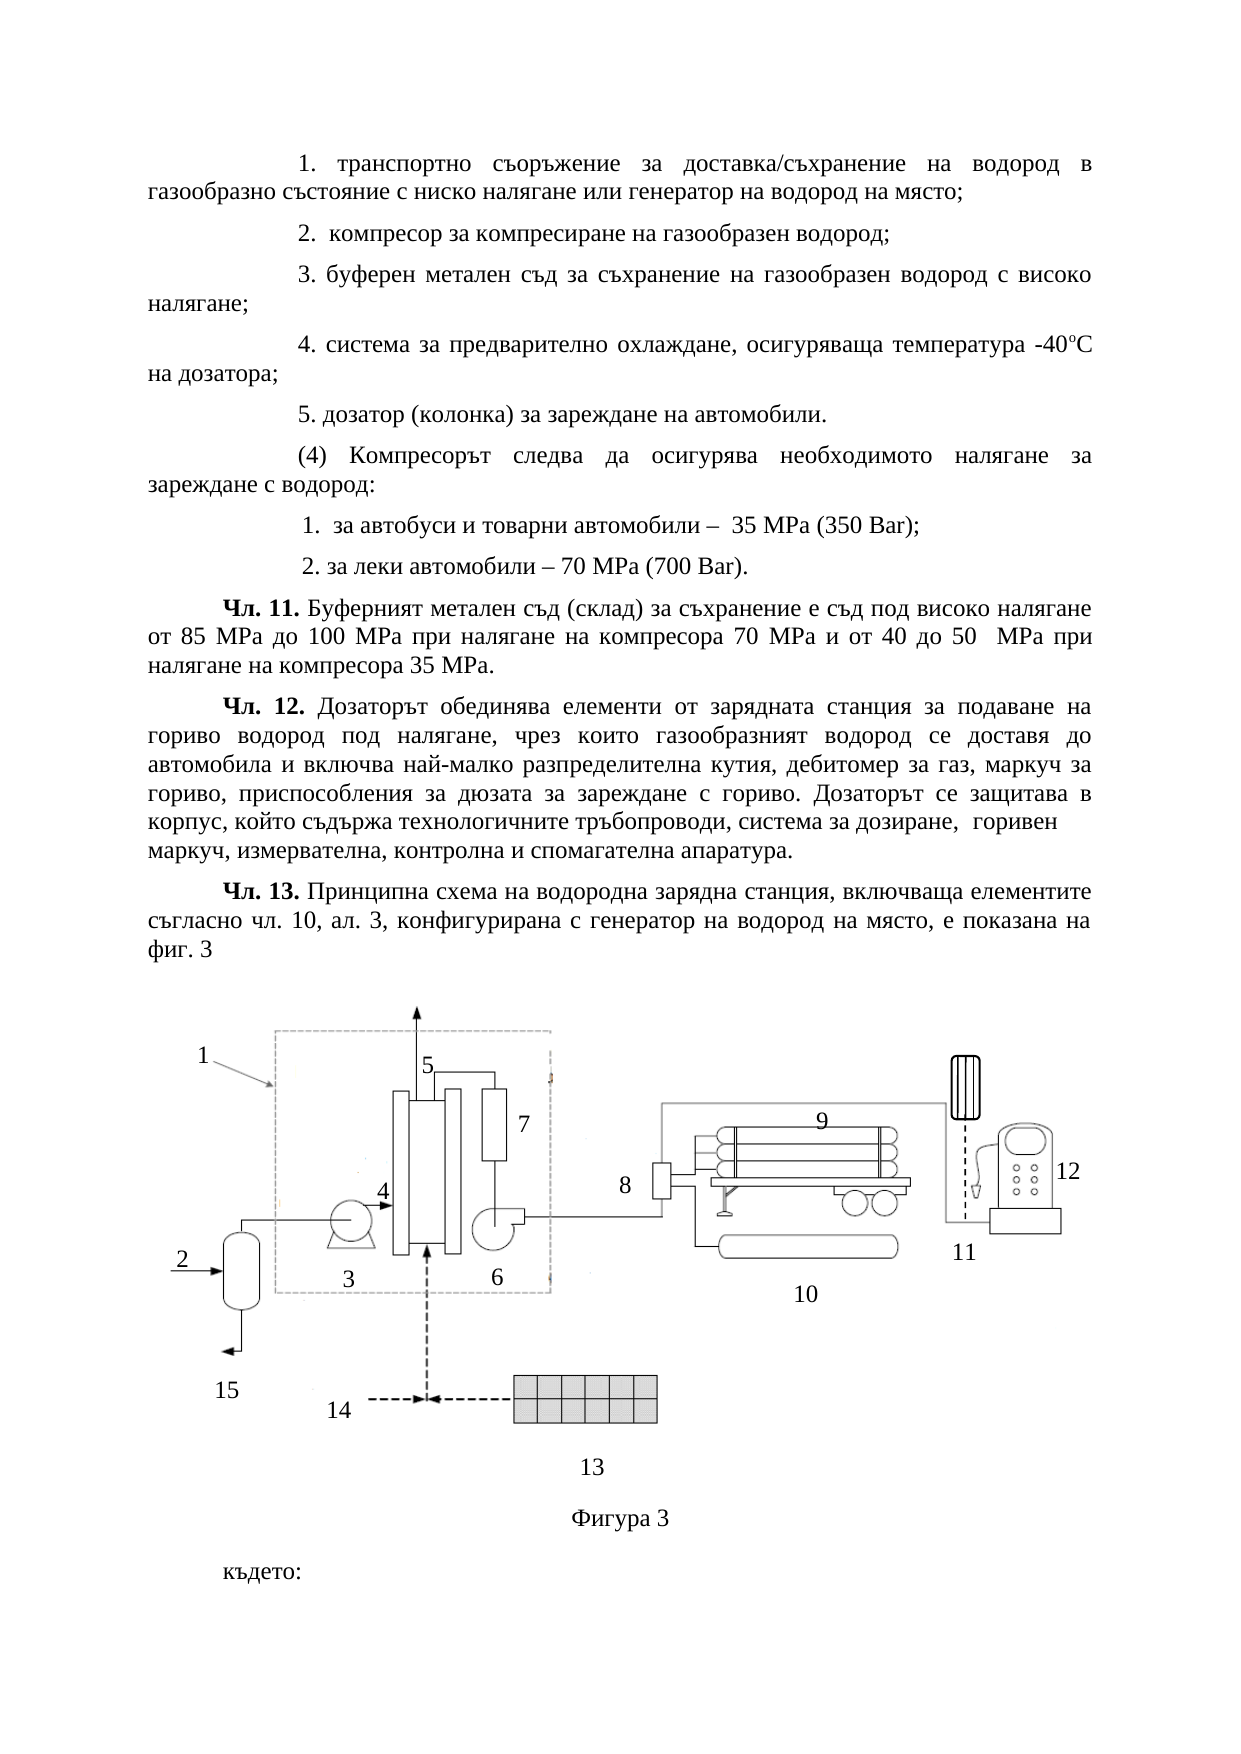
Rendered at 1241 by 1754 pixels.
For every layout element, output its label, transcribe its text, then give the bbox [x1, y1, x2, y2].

text 3. буферен метален съд за съхранение на газообразен водород с високо налягане; [148, 259, 1093, 316]
table_cell Фигура 3 [136, 1490, 1104, 1544]
picture [170, 987, 1070, 1431]
text 4. система за предварително охлаждане, осигуряваща температура -40оС на дозатора; [148, 329, 1093, 386]
text Чл. 12. Дозаторът обединява елементи от зарядната станция за подаване на гориво водород под налягане, чрез които газообразният водород се доставя до автомобила и включва най-малко разпределителна кутия, дебитомер за газ, маркуч за гориво, приспособления за дюзата за зареждане с гориво. Дозаторът се защитава в корпус, който съдържа технологичните тръбопроводи, система за дозиране, горивен маркуч, измервателна, контролна и спомагателна апаратура. [148, 691, 1093, 864]
text Чл. 13. Принципна схема на водородна зарядна станция, включваща елементите съгласно чл. 10, ал. 3, конфигурирана с генератор на водород на място, е показана на фиг. 3 [148, 876, 1093, 963]
text 1. транспортно съоръжение за доставка/съхранение на водород в газообразно състояние с ниско налягане или генератор на водород на място; [148, 148, 1093, 205]
text 5. дозатор (колонка) за зареждане на автомобили. [148, 399, 1093, 428]
table_header [136, 975, 1104, 1490]
text където: [148, 1556, 1093, 1585]
text 2. за леки автомобили – 70 MPa (700 Bar). [295, 551, 1093, 580]
text Чл. 11. Буферният метален съд (склад) за съхранение е съд под високо налягане от 85 MPa до 100 MPa при налягане на компресора 70 MPa и от 40 до 50 MPa при налягане на компресора 35 MPa. [148, 593, 1093, 679]
text 2. компресор за компресиране на газообразен водород; [148, 218, 1093, 246]
text 1. за автобуси и товарни автомобили – 35 MPa (350 Bar); [295, 510, 1093, 539]
text (4) Компресорът следва да осигурява необходимото налягане за зареждане с водород: [148, 440, 1093, 498]
